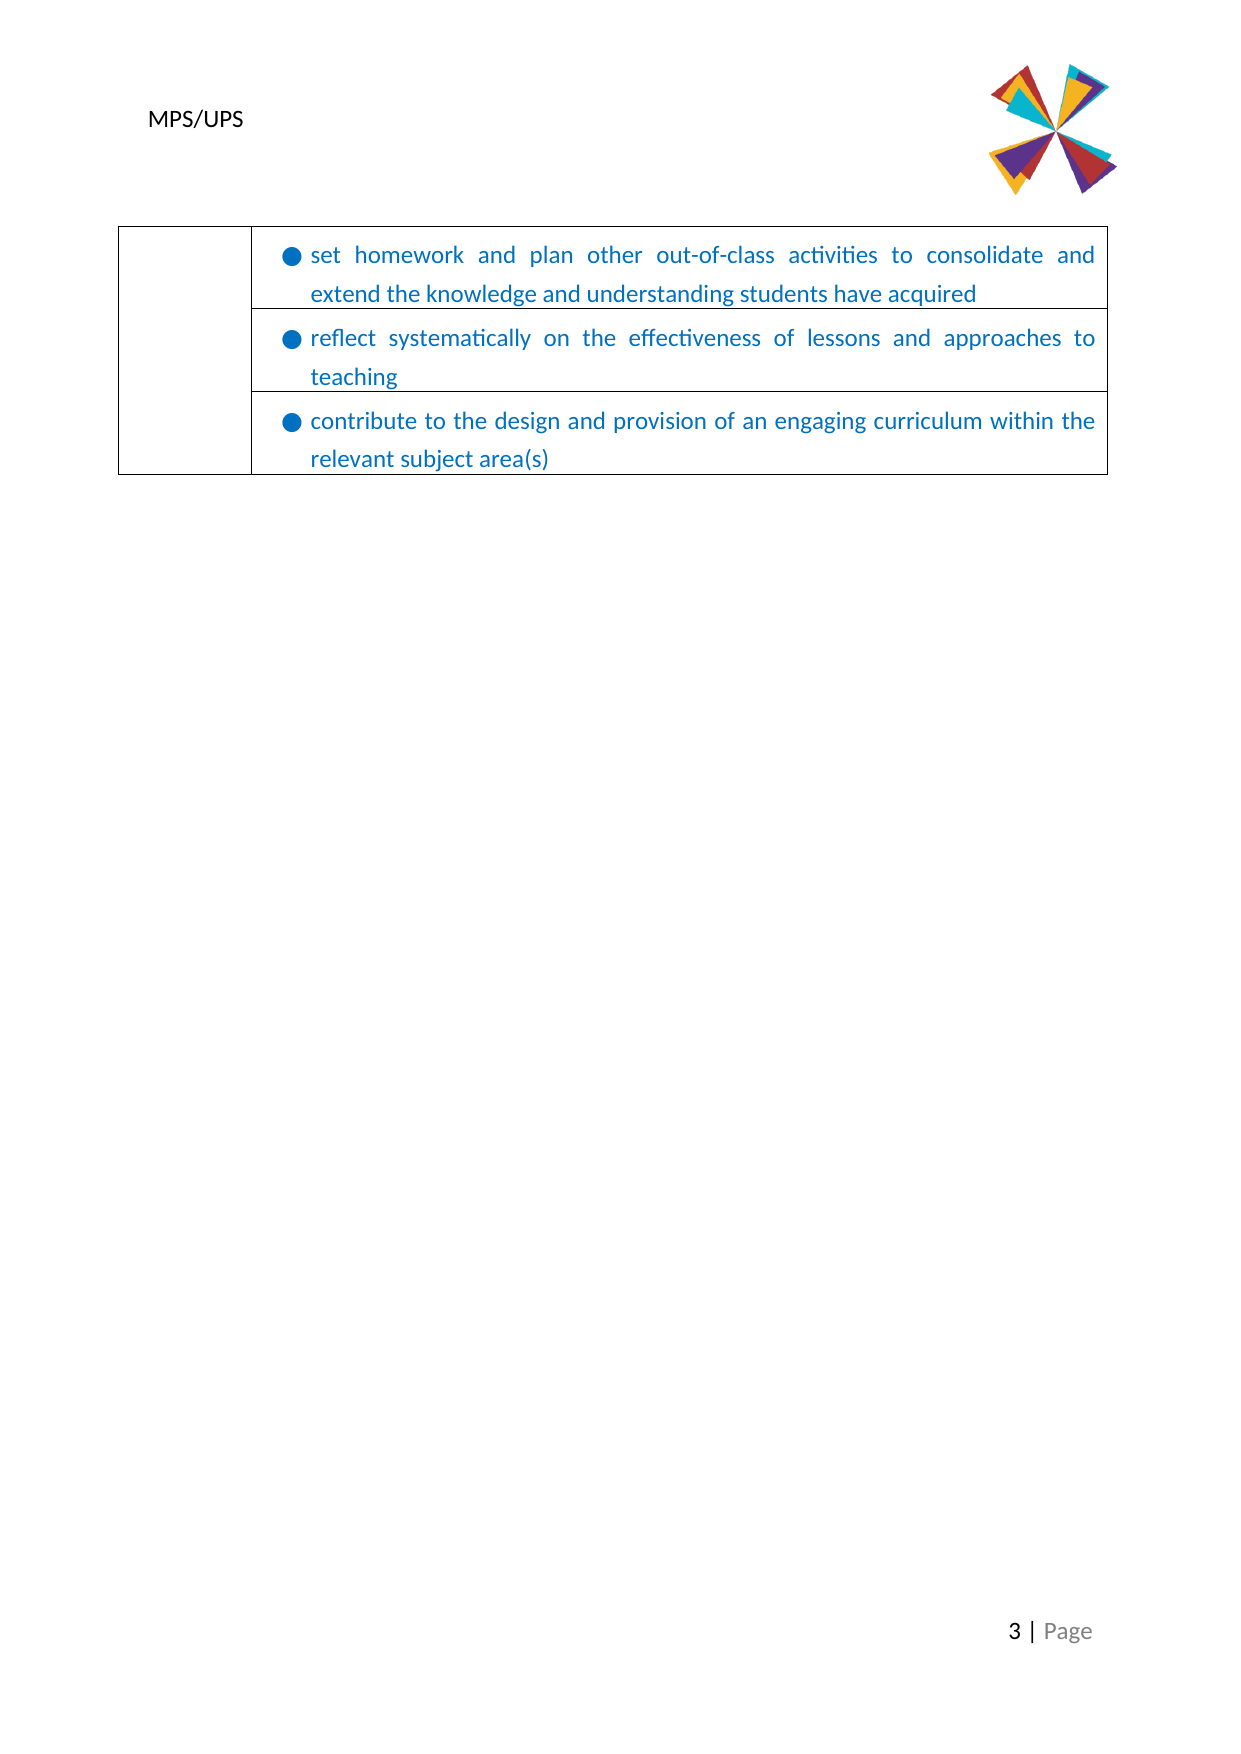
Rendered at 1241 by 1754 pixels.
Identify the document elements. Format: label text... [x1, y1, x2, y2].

table_cell set homework and plan other out-of-class activities to consolidate and extend the knowledge and understanding students have acquired [252, 227, 1107, 308]
picture [988, 64, 1118, 195]
table_cell contribute to the design and provision of an engaging curriculum within the relevant subject area(s) [252, 392, 1107, 474]
table_cell reflect systematically on the effectiveness of lessons and approaches to teaching [252, 309, 1107, 391]
